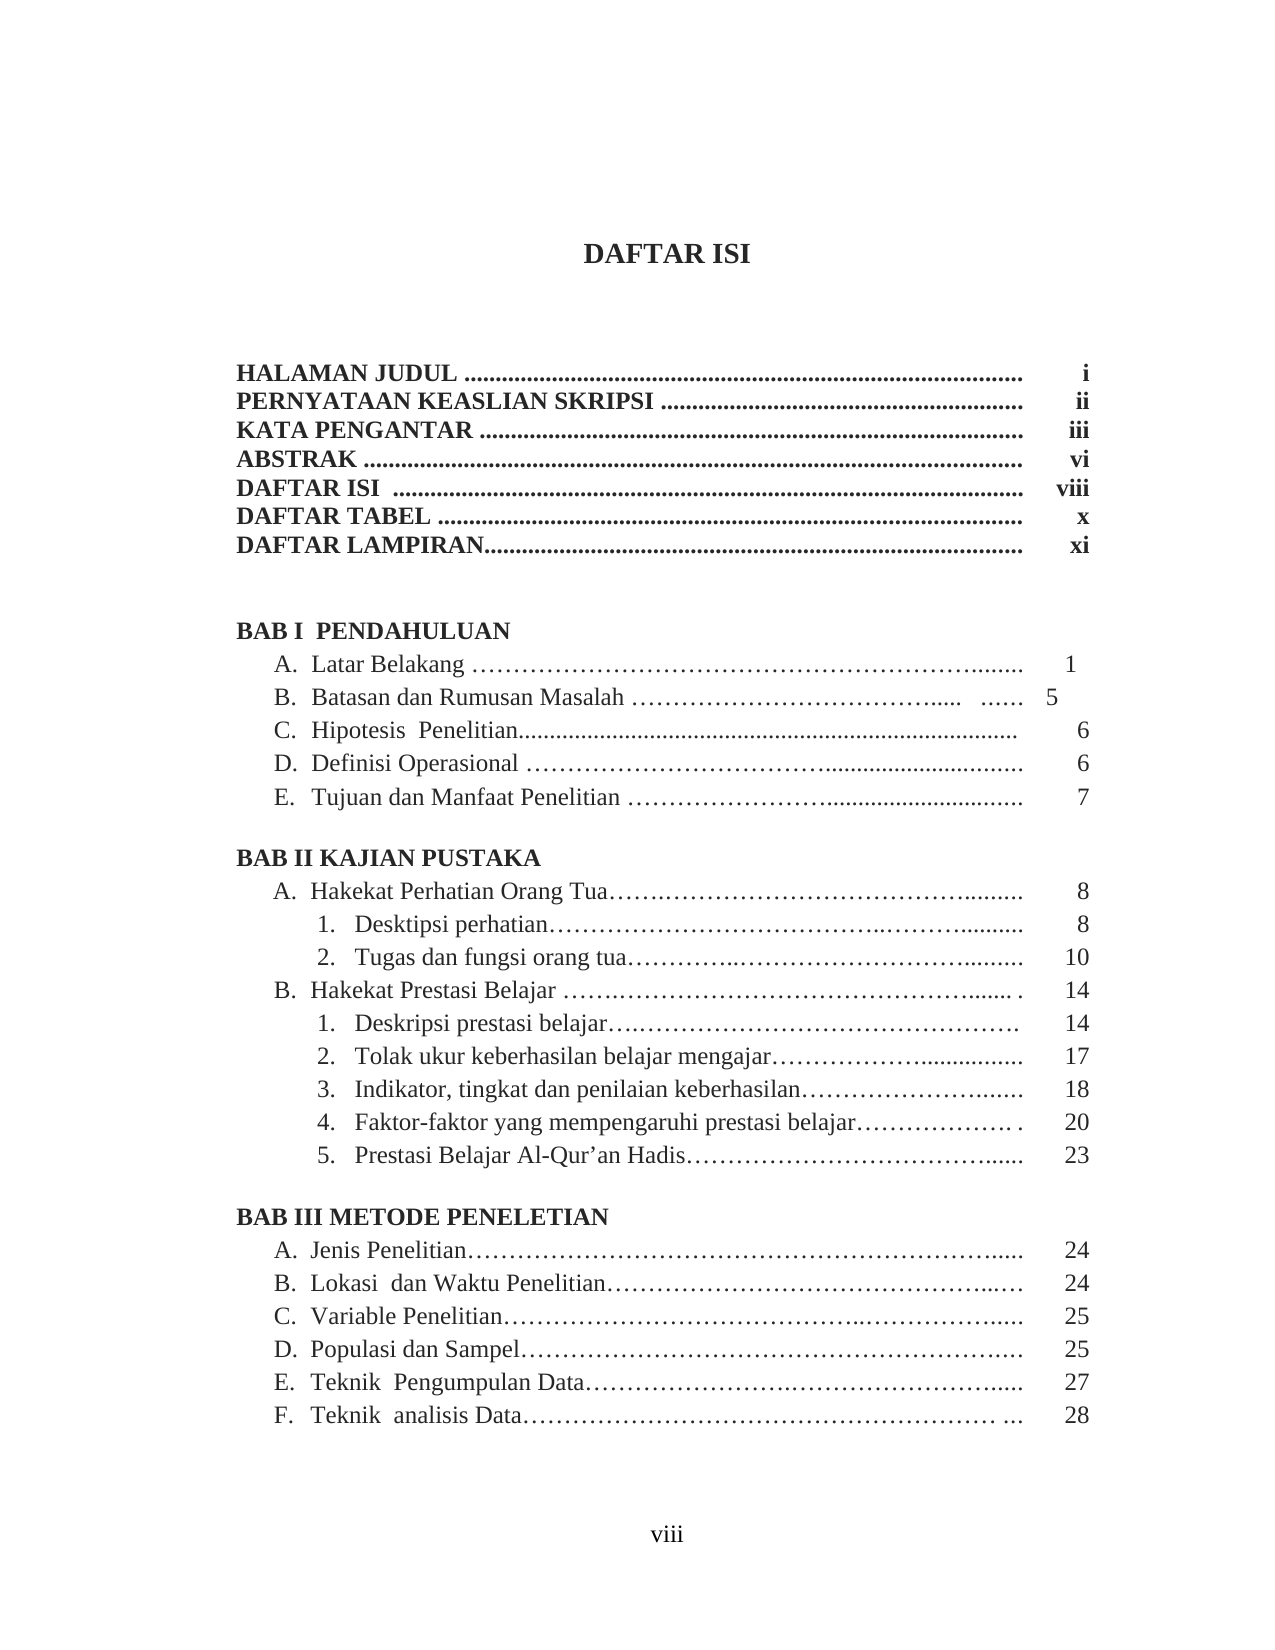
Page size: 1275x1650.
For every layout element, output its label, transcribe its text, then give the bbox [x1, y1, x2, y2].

text BAB III METODE PENELETIAN [236, 1202, 1098, 1231]
list Teknik analisis Data………………………………………………… 28 [274, 1400, 1098, 1429]
text KATA PENGANTAR iii [236, 415, 1098, 444]
text DAFTAR TABEL x [236, 501, 1098, 530]
list Hakekat Perhatian Orang Tua…….………………………………. 8 [273, 876, 1098, 905]
text DAFTAR ISI viii [236, 473, 1098, 501]
text PERNYATAAN KEASLIAN SKRIPSI ii [236, 386, 1098, 415]
list Tolak ukur keberhasilan belajar mengajar………………........ 17 [317, 1041, 1098, 1070]
list Desktipsi perhatian…………………………………..………. 8 [317, 909, 1098, 938]
list Deskripsi prestasi belajar….……………………………………… 14 [317, 1008, 1098, 1037]
list Variable Penelitian……………………………………..…………… 25 [274, 1301, 1098, 1330]
text BAB II KAJIAN PUSTAKA [236, 843, 1098, 872]
list Latar Belakang …………………………………………………… 1 [274, 649, 1098, 678]
text ABSTRAK vi [236, 444, 1098, 473]
text HALAMAN JUDUL i [236, 358, 1098, 386]
list Teknik Pengumpulan Data…………………….…………………… 27 [274, 1367, 1098, 1396]
list Lokasi dan Waktu Penelitian……………………………………….. 24 [274, 1268, 1098, 1297]
list Populasi dan Sampel………………………………………………… 25 [274, 1334, 1098, 1363]
list Tujuan dan Manfaat Penelitian ……………………........................ 7 [274, 782, 1098, 810]
text DAFTAR ISI [236, 236, 1098, 270]
text BAB I PENDAHULUAN [236, 616, 1098, 645]
list Indikator, tingkat dan penilaian keberhasilan………………… 18 [317, 1074, 1098, 1103]
list Jenis Penelitian……………………………………………………… 24 [274, 1235, 1098, 1264]
list Hakekat Prestasi Belajar …….……………………………………...... 14 [274, 975, 1098, 1004]
list Batasan dan Rumusan Masalah ………………………………..... 5 [274, 682, 1098, 711]
list Tugas dan fungsi orang tua…………..……………………….. 10 [317, 942, 1098, 971]
list Prestasi Belajar Al-Qur’an Hadis……………………………….. 23 [317, 1141, 1098, 1169]
list Definisi Operasional ………………………………...................... 6 [274, 748, 1098, 777]
list Faktor-faktor yang mempengaruhi prestasi belajar……………… 20 [317, 1107, 1098, 1136]
text DAFTAR LAMPIRAN xi [236, 530, 1098, 559]
list Hipotesis Penelitian................................................................................ 6 [274, 716, 1098, 744]
